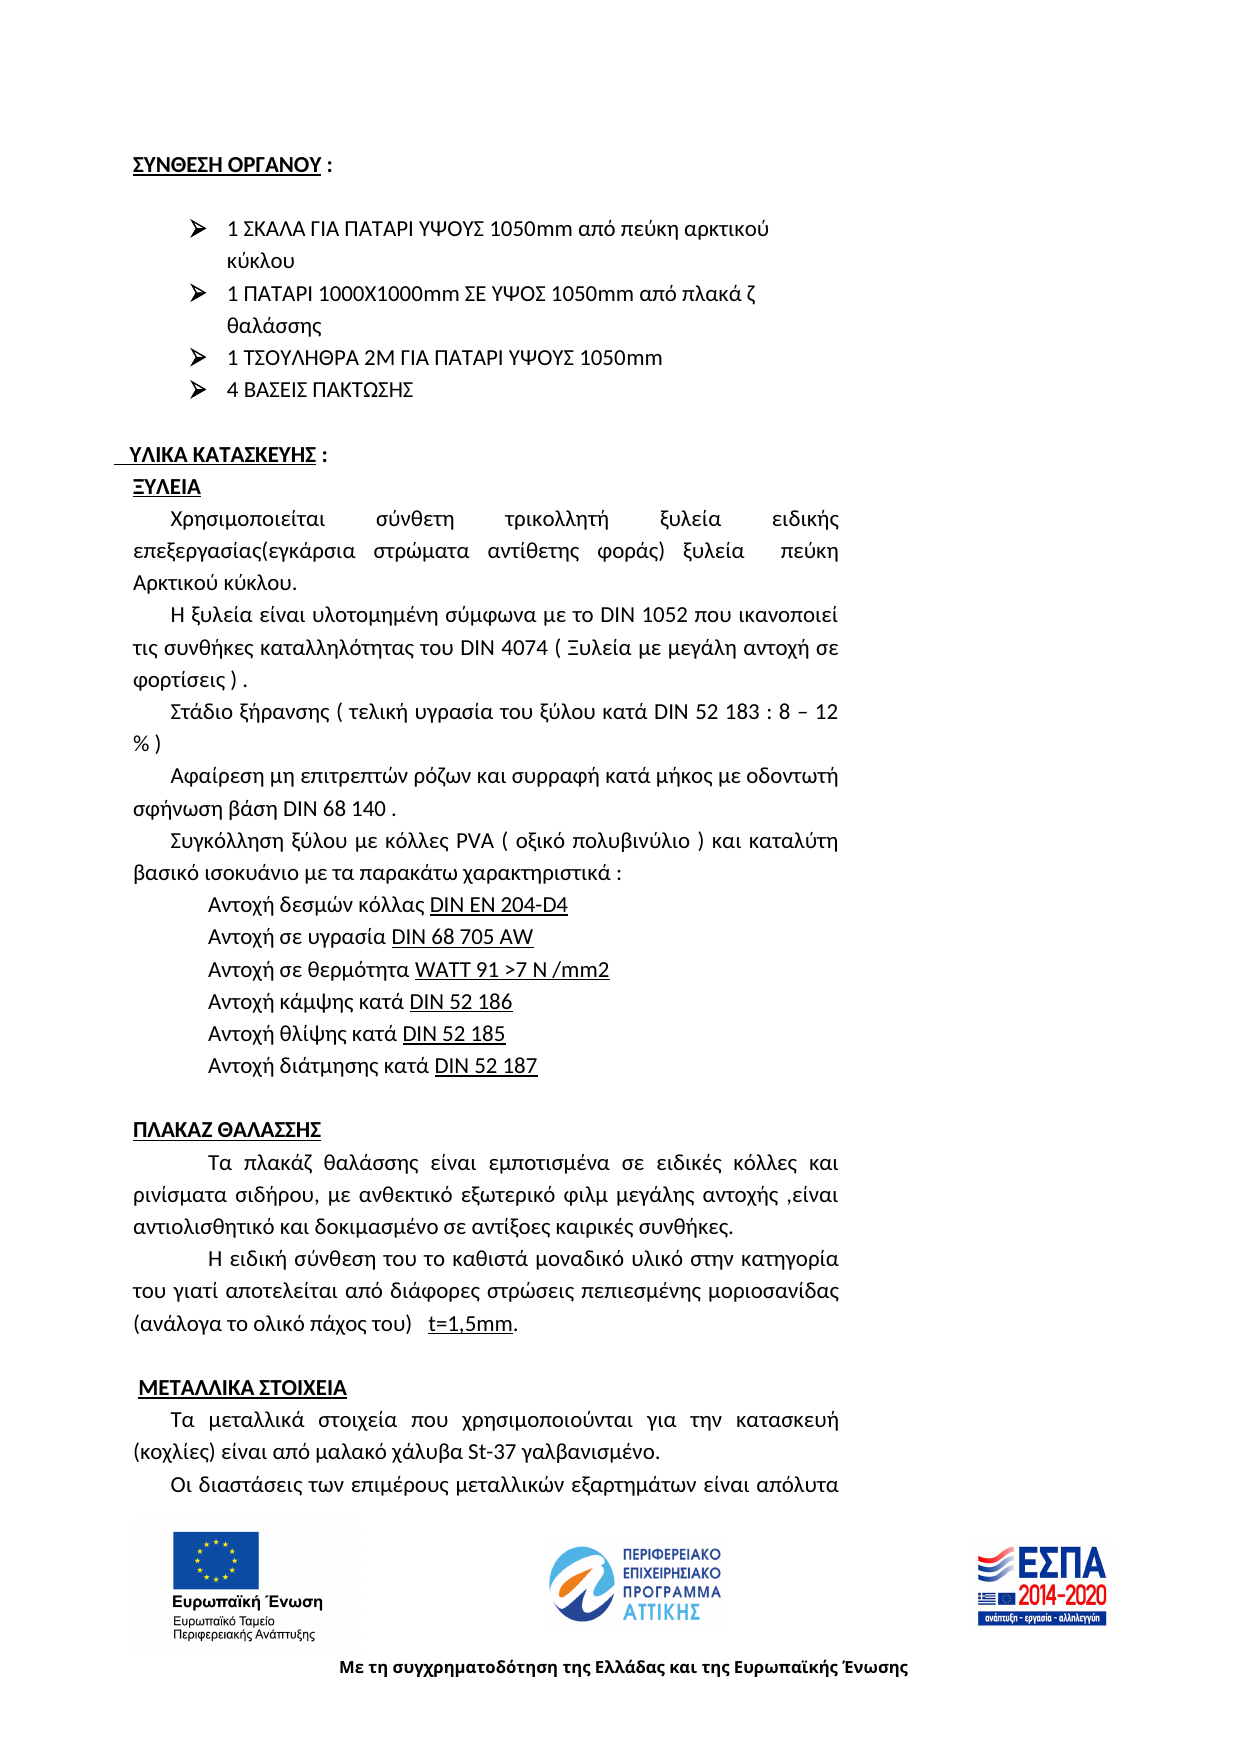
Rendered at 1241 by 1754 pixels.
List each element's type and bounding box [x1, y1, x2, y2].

picture [970, 1541, 1115, 1632]
picture [132, 1516, 363, 1657]
picture [545, 1540, 727, 1633]
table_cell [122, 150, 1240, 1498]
